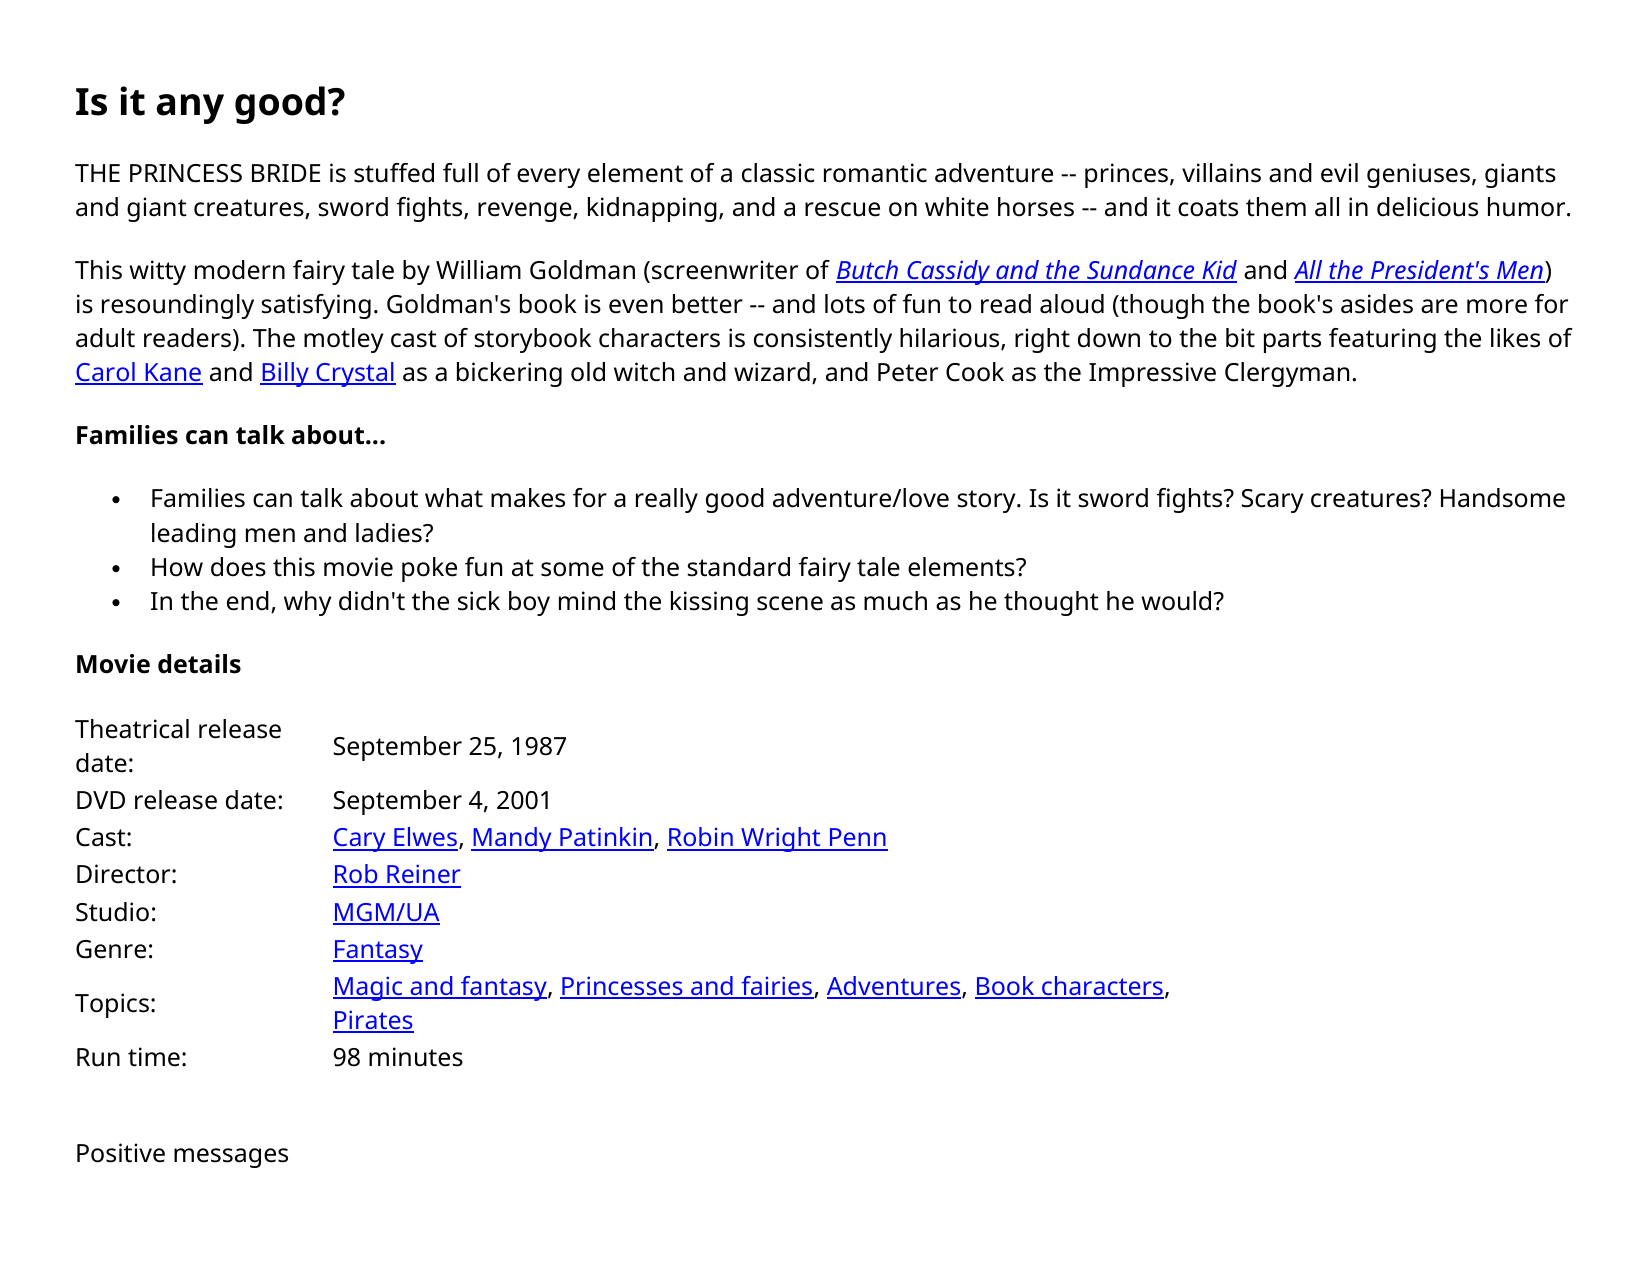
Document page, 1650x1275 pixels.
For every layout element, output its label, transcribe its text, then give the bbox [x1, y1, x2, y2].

text Families can talk about... [75, 418, 1575, 452]
text THE PRINCESS BRIDE is stuffed full of every element of a classic romantic adventure -- princes, villains and evil geniuses, giants and giant creatures, sword fights, revenge, kidnapping, and a rescue on white horses -- and it coats them all in delicious humor. [75, 155, 1575, 223]
table_cell Magic and fantasy, Princesses and fairies, Adventures, Book characters, Pirates [331, 967, 1182, 1038]
list How does this movie poke fun at some of the standard fairy tale elements? [112, 549, 1575, 583]
table_cell Rob Reiner [331, 855, 1182, 893]
table_cell September 4, 2001 [331, 781, 1182, 818]
list Families can talk about what makes for a really good adventure/love story. Is it sword fights? Scary creatures? Handsome leading men and ladies? [112, 481, 1575, 549]
table_cell DVD release date: [74, 781, 331, 818]
table_header Theatrical release date: [74, 710, 331, 781]
text Is it any good? [75, 75, 1575, 126]
table_cell Topics: [74, 967, 331, 1038]
text Movie details [75, 647, 1575, 681]
table_cell Cary Elwes, Mandy Patinkin, Robin Wright Penn [331, 818, 1182, 855]
list In the end, why didn't the sick boy mind the kissing scene as much as he thought he would? [112, 583, 1575, 617]
text This witty modern fairy tale by William Goldman (screenwriter of Butch Cassidy and the Sundance Kid and All the President's Men) is resoundingly satisfying. Goldman's book is even better -- and lots of fun to read aloud (though the book's asides are more for adult readers). The motley cast of storybook characters is consistently hilarious, right down to the bit parts featuring the likes of Carol Kane and Billy Crystal as a bickering old witch and wizard, and Peter Cook as the Impressive Clergyman. [75, 252, 1575, 389]
table_header September 25, 1987 [331, 710, 1182, 781]
table_cell Genre: [74, 930, 331, 967]
table_cell Run time: [74, 1038, 331, 1075]
table_cell Fantasy [331, 930, 1182, 967]
table_cell Cast: [74, 818, 331, 855]
table_cell Studio: [74, 893, 331, 930]
text Positive messages [75, 1135, 1575, 1169]
table_cell Director: [74, 855, 331, 893]
table_cell MGM/UA [331, 893, 1182, 930]
table_cell 98 minutes [331, 1038, 1182, 1075]
